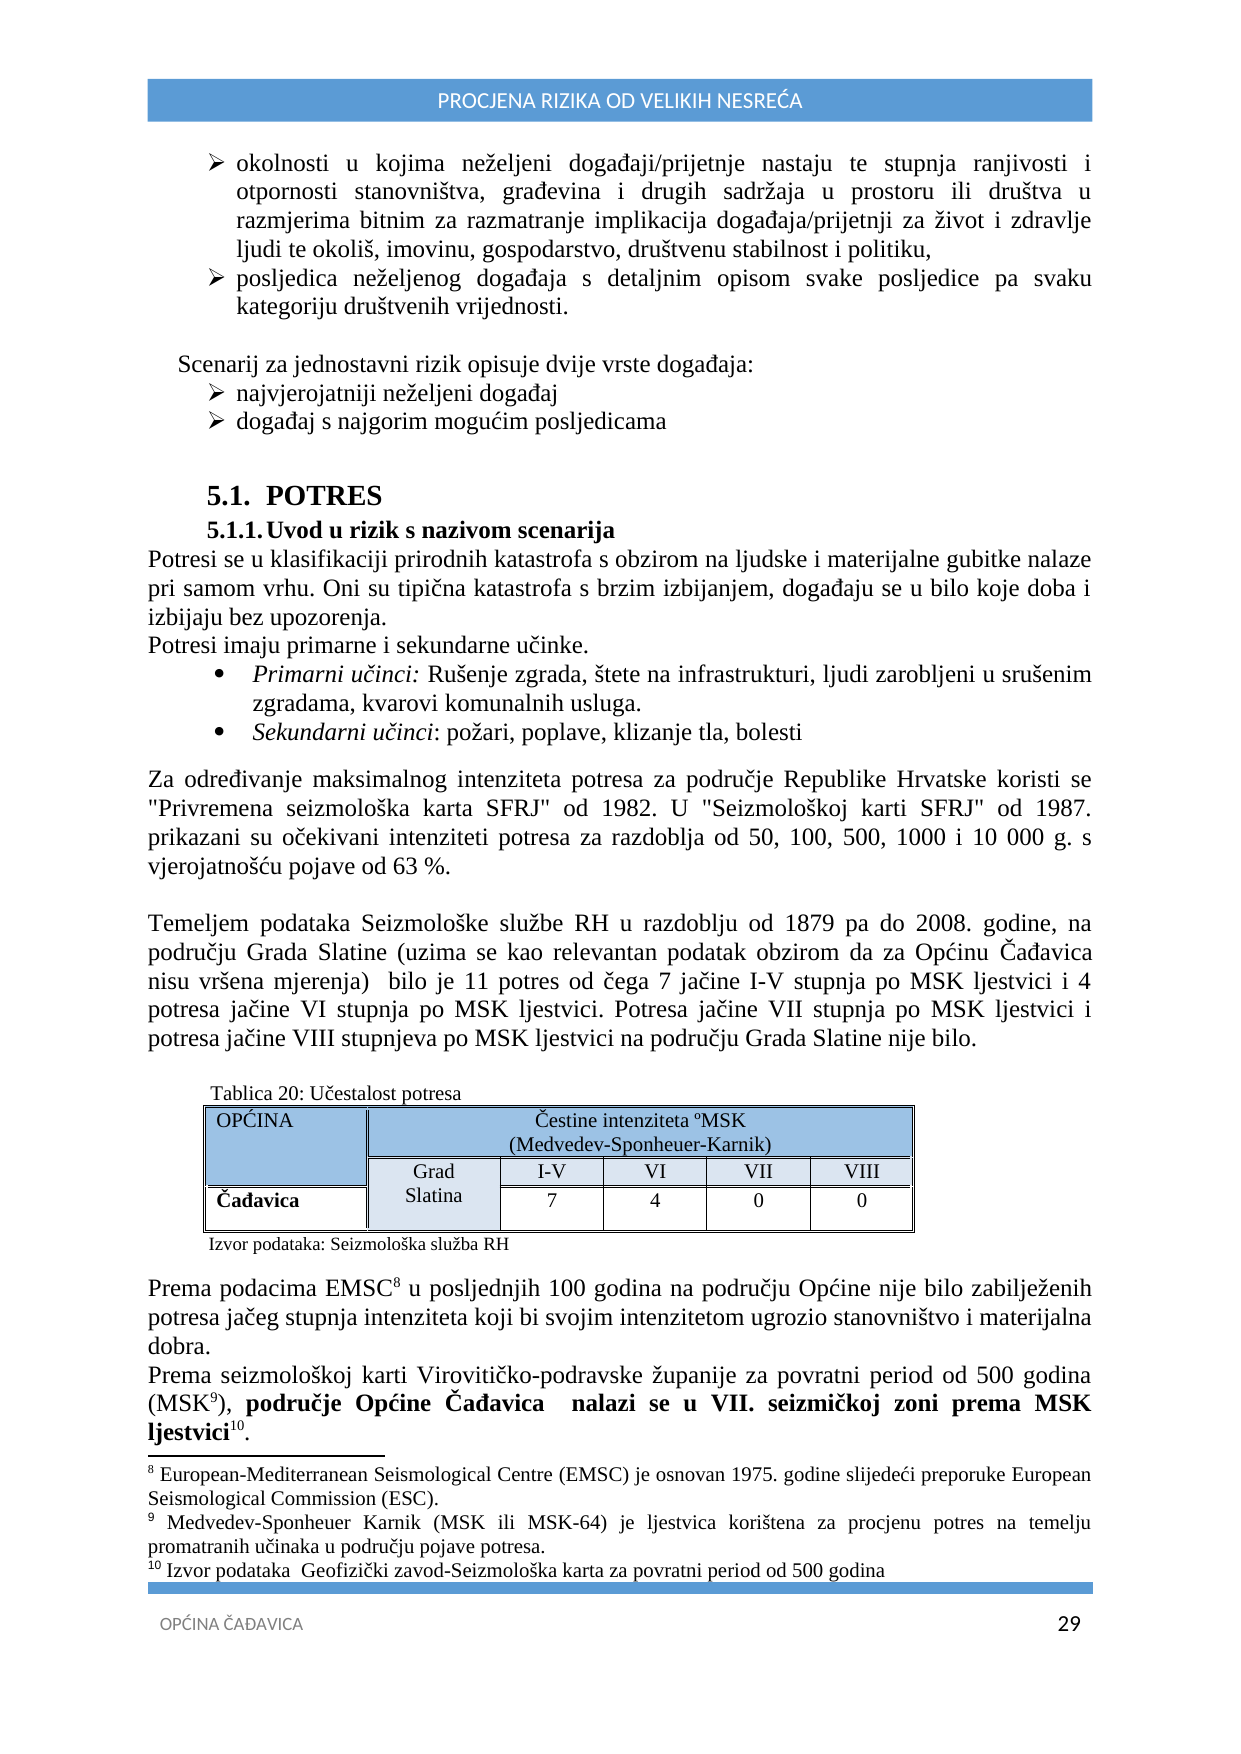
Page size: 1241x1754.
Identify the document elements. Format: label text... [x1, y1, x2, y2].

list Primarni učinci: Rušenje zgrada, štete na infrastrukturi, ljudi zarobljeni u srušenim zgradama, kvarovi komunalnih usluga. [215, 659, 1093, 717]
table_cell Čađavica [205, 1185, 367, 1230]
text Potresi imaju primarne i sekundarne učinke. [148, 630, 1093, 659]
table_cell VII [707, 1159, 810, 1185]
table_cell VI [604, 1159, 706, 1185]
list Sekundarni učinci: požari, poplave, klizanje tla, bolesti [215, 717, 1093, 745]
list najvjerojatniji neželjeni događaj [207, 378, 1093, 406]
list događaj s najgorim mogućim posljedicama [207, 406, 1093, 435]
list okolnosti u kojima neželjeni događaji/prijetnje nastaju te stupnja ranjivosti i otpornosti stanovništva, građevina i drugih sadržaja u prostoru ili društva u razmjerima bitnim za razmatranje implikacija događaja/prijetnji za život i zdravlje ljudi te okoliš, imovinu, gospodarstvo, društvenu stabilnost i politiku, [207, 148, 1093, 263]
table_cell Grad Slatina [367, 1159, 500, 1230]
text Za određivanje maksimalnog intenziteta potresa za područje Republike Hrvatske koristi se "Privremena seizmološka karta SFRJ" od 1982. U "Seizmološkoj karti SFRJ" od 1987. prikazani su očekivani intenziteti potresa za razdoblja od 50, 100, 500, 1000 i 10 000 g. s vjerojatnošću pojave od 63 %. [148, 764, 1093, 879]
table_cell 0 [707, 1188, 810, 1230]
table_header Čestine intenziteta ºMSK (Medvedev-Sponheuer-Karnik) [367, 1108, 912, 1156]
table_cell 4 [604, 1188, 706, 1230]
table_cell 0 [811, 1185, 913, 1230]
table_cell VIII [811, 1156, 913, 1185]
text Izvor podataka: Seizmološka služba RH [148, 1233, 1093, 1254]
text Temeljem podataka Seizmološke službe RH u razdoblju od 1879 pa do 2008. godine, na području Grada Slatine (uzima se kao relevantan podatak obzirom da za Općinu Čađavica nisu vršena mjerenja) bilo je 11 potres od čega 7 jačine I-V stupnja po MSK ljestvici i 4 potresa jačine VI stupnja po MSK ljestvici. Potresa jačine VII stupnja po MSK ljestvici i potresa jačine VIII stupnjeva po MSK ljestvici na području Grada Slatine nije bilo. [148, 908, 1093, 1052]
text Tablica 20: Učestalost potresa [148, 1081, 1093, 1105]
table_cell I-V [501, 1159, 603, 1185]
subtitle Uvod u rizik s nazivom scenarija [207, 515, 1093, 544]
subtitle POTRES [207, 478, 1093, 511]
list posljedica neželjenog događaja s detaljnim opisom svake posljedice pa svaku kategoriju društvenih vrijednosti. [207, 263, 1093, 320]
text Prema seizmološkoj karti Virovitičko-podravske županije za povratni period od 500 godina (MSK), područje Općine Čađavica nalazi se u VII. seizmičkoj zoni prema MSK ljestvici. [148, 1360, 1093, 1446]
text Scenarij za jednostavni rizik opisuje dvije vrste događaja: [177, 349, 1093, 378]
table_cell 7 [501, 1188, 603, 1230]
table_header OPĆINA [206, 1108, 367, 1185]
text Prema podacima EMSC u posljednjih 100 godina na području Općine nije bilo zabilježenih potresa jačeg stupnja intenziteta koji bi svojim intenzitetom ugrozio stanovništvo i materijalna dobra. [148, 1273, 1093, 1360]
text Potresi se u klasifikaciji prirodnih katastrofa s obzirom na ljudske i materijalne gubitke nalaze pri samom vrhu. Oni su tipična katastrofa s brzim izbijanjem, događaju se u bilo koje doba i izbijaju bez upozorenja. [148, 544, 1093, 630]
